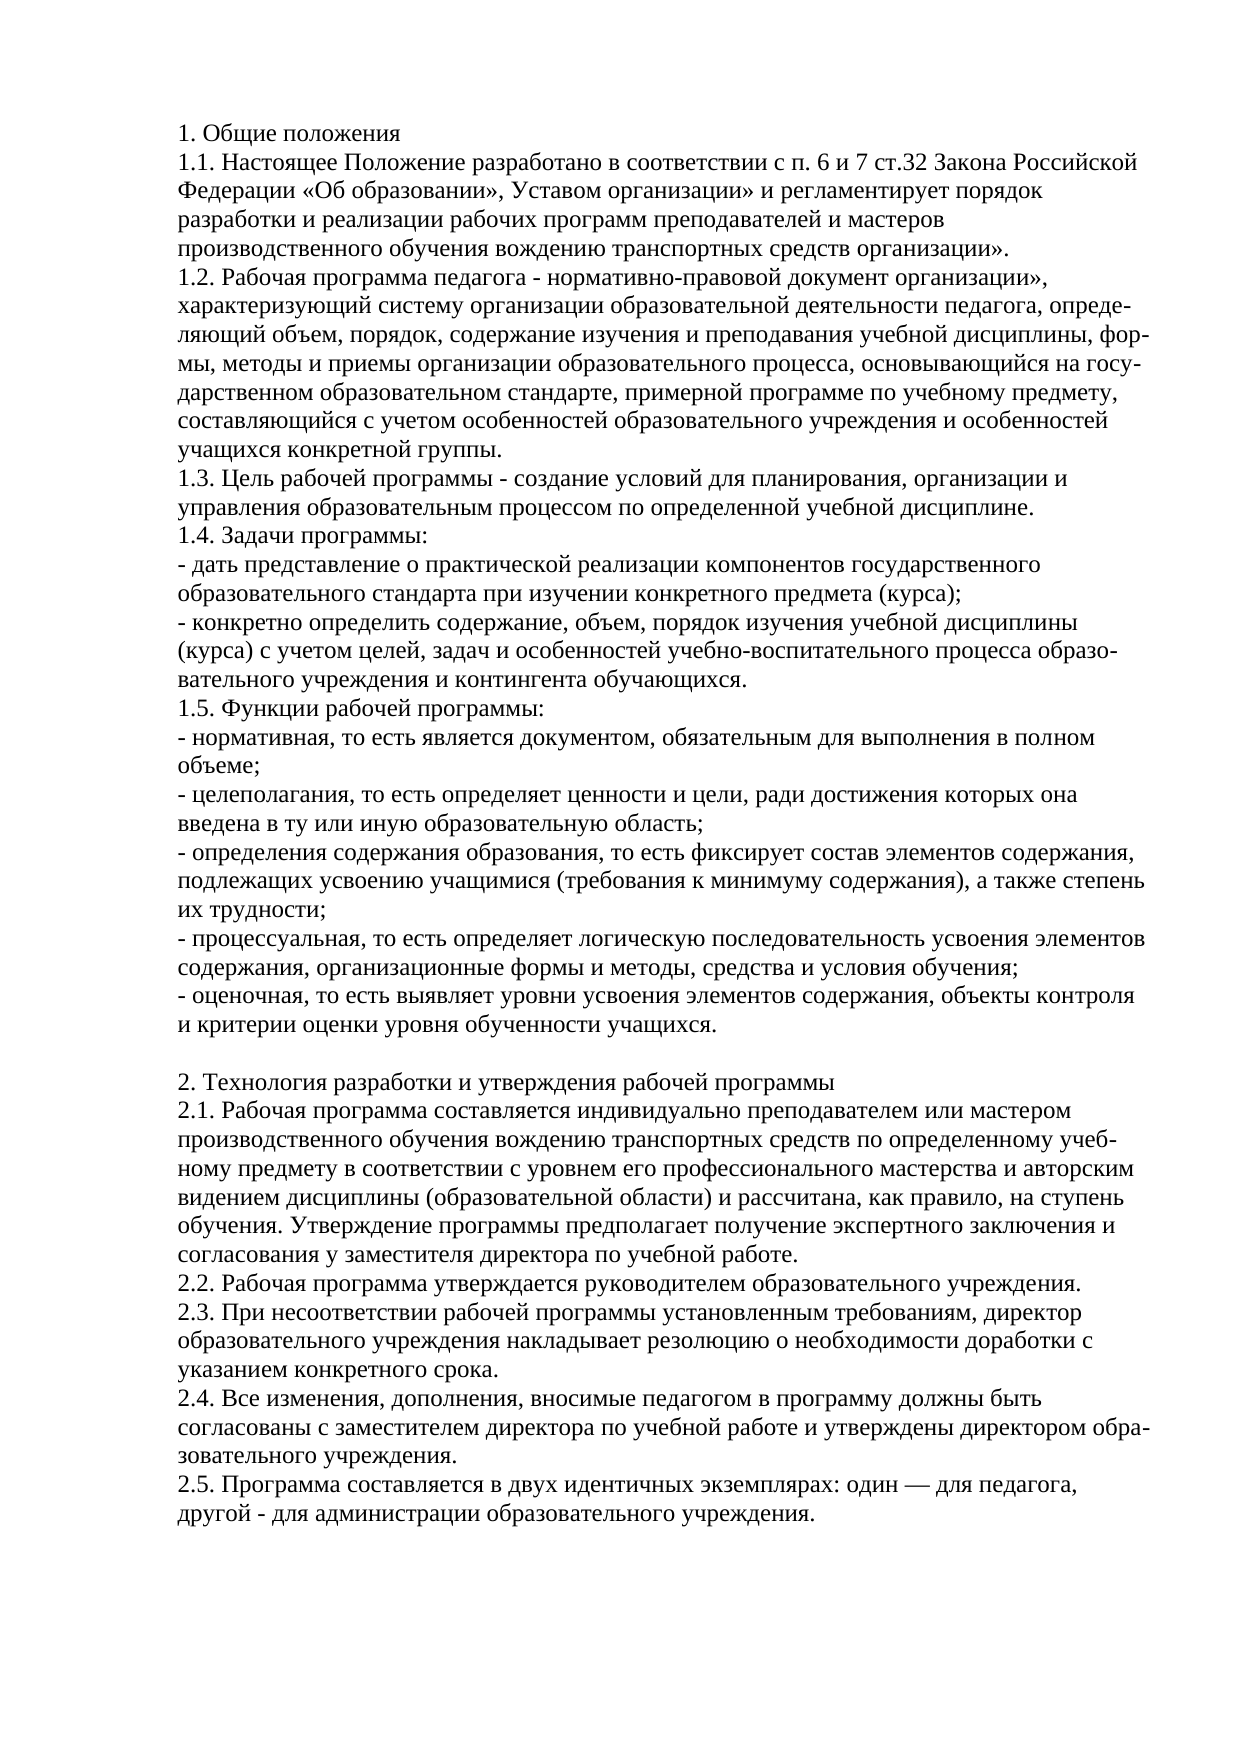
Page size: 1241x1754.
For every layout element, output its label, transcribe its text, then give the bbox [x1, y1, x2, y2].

text 2.2. Рабочая программа утверждается руководителем образовательного учреждения. [177, 1268, 1152, 1297]
text 1.5. Функции рабочей программы: [177, 693, 1152, 722]
text 2.4. Все изменения, дополнения, вносимые педагогом в программу должны быть согласованы с заместителем директора по учебной работе и утверждены директором образовательного учреждения. [177, 1383, 1152, 1469]
text - дать представление о практической реализации компонентов государственного образовательного стандарта при изучении конкретного предмета (курса); [177, 549, 1152, 607]
text - конкретно определить содержание, объем, порядок изучения учебной дисциплины (курса) с учетом целей, задач и особенностей учебно-воспитательного процесса образовательного учреждения и контингента обучающихся. [177, 607, 1152, 693]
text - процессуальная, то есть определяет логическую последовательность усвоения элементов содержания, организационные формы и методы, средства и условия обучения; [177, 923, 1152, 981]
text 2.3. При несоответствии рабочей программы установленным требованиям, директор образовательного учреждения накладывает резолюцию о необходимости доработки с указанием конкретного срока. [177, 1297, 1152, 1383]
text - нормативная, то есть является документом, обязательным для выполнения в полном объеме; [177, 722, 1152, 779]
text 1.4. Задачи программы: [177, 521, 1152, 549]
text 2.1. Рабочая программа составляется индивидуально преподавателем или мастером производственного обучения вождению транспортных средств по определенному учебному предмету в соответствии с уровнем его профессионального мастерства и авторским видением дисциплины (образовательной области) и рассчитана, как правило, на ступень обучения. Утверждение программы предполагает получение экспертного заключения и согласования у заместителя директора по учебной работе. [177, 1096, 1152, 1268]
text - определения содержания образования, то есть фиксирует состав элементов содержания, подлежащих усвоению учащимися (требования к минимуму содержания), а также степень их трудности; [177, 837, 1152, 923]
text 2. Технология разработки и утверждения рабочей программы [177, 1067, 1152, 1096]
text 1.1. Настоящее Положение разработано в соответствии с п. 6 и 7 ст.32 Закона Российской Федерации «Об образовании», Уставом организации» и регламентирует порядок разработки и реализации рабочих программ преподавателей и мастеров производственного обучения вождению транспортных средств организации». [177, 147, 1152, 262]
text - оценочная, то есть выявляет уровни усвоения элементов содержания, объекты контроля и критерии оценки уровня обученности учащихся. [177, 981, 1152, 1038]
text 1.3. Цель рабочей программы - создание условий для планирования, организации и управления образовательным процессом по определенной учебной дисциплине. [177, 463, 1152, 521]
text 1. Общие положения [177, 118, 1152, 147]
text 2.5. Программа составляется в двух идентичных экземплярах: один — для педагога, другой - для администрации образовательного учреждения. [177, 1469, 1152, 1527]
text - целеполагания, то есть определяет ценности и цели, ради достижения которых она введена в ту или иную образовательную область; [177, 779, 1152, 837]
text 1.2. Рабочая программа педагога - нормативно-правовой документ организации», характеризующий систему организации образовательной деятельности педагога, определяющий объем, порядок, содержание изучения и преподавания учебной дисциплины, формы, методы и приемы организации образовательного процесса, основывающийся на государственном образовательном стандарте, примерной программе по учебному предмету, составляющийся с учетом особенностей образовательного учреждения и особенностей учащихся конкретной группы. [177, 262, 1152, 463]
